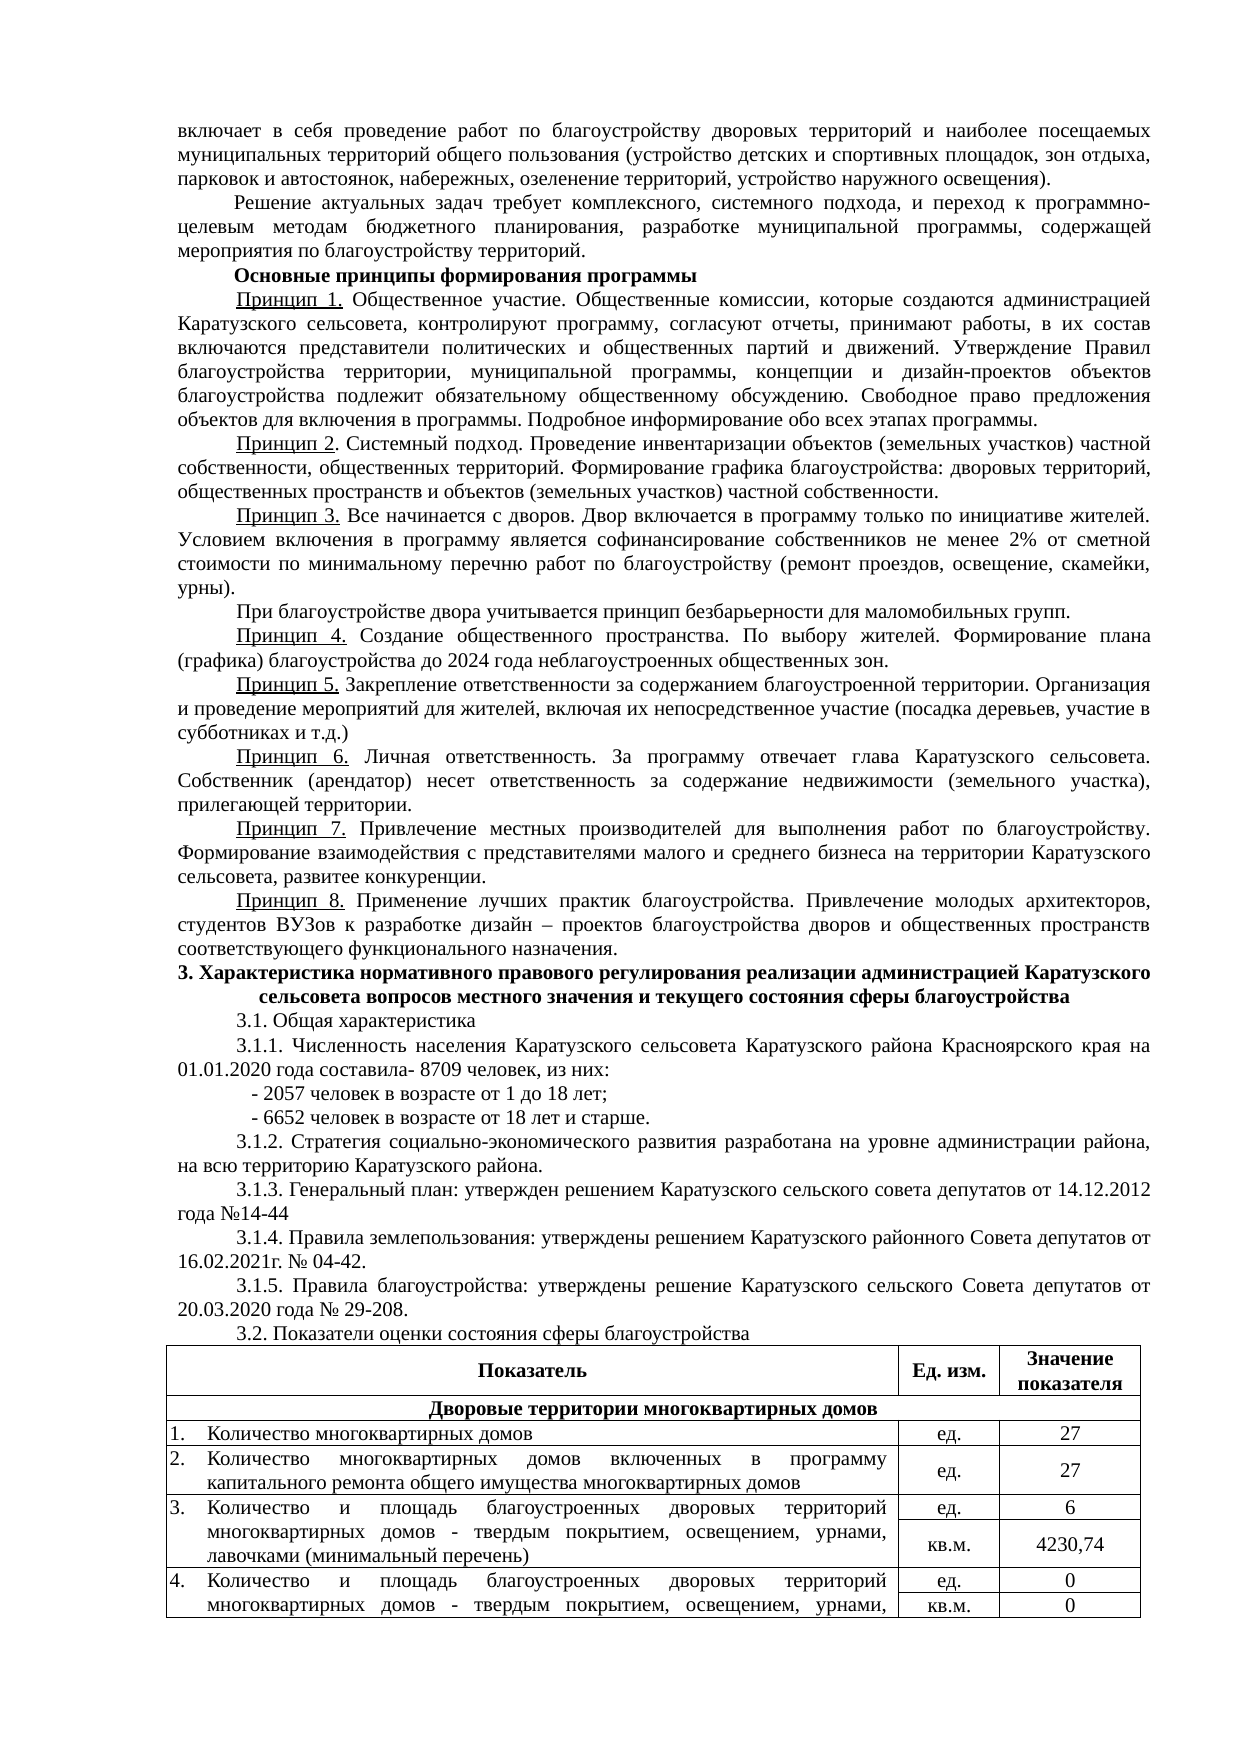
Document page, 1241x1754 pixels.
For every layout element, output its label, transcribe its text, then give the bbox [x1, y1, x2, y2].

table_cell кв.м. [899, 1593, 999, 1617]
text Основные принципы формирования программы [177, 262, 1152, 287]
text Принцип 4. Создание общественного пространства. По выбору жителей. Формирование плана (графика) благоустройства до 2024 года неблагоустроенных общественных зон. [177, 623, 1152, 672]
text - 2057 человек в возрасте от 1 до 18 лет; [177, 1081, 1152, 1105]
table_cell ед. [899, 1568, 999, 1592]
text - 6652 человек в возрасте от 18 лет и старше. [177, 1105, 1152, 1129]
text Принцип 1. Общественное участие. Общественные комиссии, которые создаются администрацией Каратузского сельсовета, контролируют программу, согласуют отчеты, принимают работы, в их состав включаются представители политических и общественных партий и движений. Утверждение Правил благоустройства территории, муниципальной программы, концепции и дизайн-проектов объектов благоустройства подлежит обязательному общественному обсуждению. Свободное право предложения объектов для включения в программы. Подробное информирование обо всех этапах программы. [177, 287, 1152, 431]
table_cell Дворовые территории многоквартирных домов [167, 1396, 1140, 1419]
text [177, 118, 1152, 190]
table_cell ед. [899, 1421, 999, 1445]
text Принцип 6. Личная ответственность. За программу отвечает глава Каратузского сельсовета. Собственник (арендатор) несет ответственность за содержание недвижимости (земельного участка), прилегающей территории. [177, 744, 1152, 816]
table_cell 27 [1000, 1446, 1140, 1494]
table_header Ед. изм. [899, 1346, 999, 1394]
subtitle 3. Характеристика нормативного правового регулирования реализации администрацией Каратузского сельсовета вопросов местного значения и текущего состояния сферы благоустройства [177, 960, 1152, 1008]
table_cell ед. [899, 1495, 999, 1519]
text Принцип 7. Привлечение местных производителей для выполнения работ по благоустройству. Формирование взаимодействия с представителями малого и среднего бизнеса на территории Каратузского сельсовета, развитее конкуренции. [177, 816, 1152, 888]
table_cell 0 [1000, 1593, 1140, 1617]
table_cell 0 [1000, 1568, 1140, 1592]
table_cell Количество многоквартирных домов включенных в программу капитального ремонта общего имущества многоквартирных домов [167, 1446, 898, 1494]
table_cell ед. [899, 1446, 999, 1494]
text 3.1. Общая характеристика [177, 1008, 1152, 1032]
table_cell 27 [1000, 1421, 1140, 1445]
table_cell Количество и площадь благоустроенных дворовых территорий многоквартирных домов - твердым покрытием, освещением, урнами, лавочками, озеленением, детской, спортивной площадкой, автопарковкой иными элементами благоустройства (дополнительный перечень) [167, 1568, 898, 1617]
text 3.1.1. Численность населения Каратузского сельсовета Каратузского района Красноярского края на 01.01.2020 года составила- 8709 человек, из них: [177, 1032, 1152, 1081]
text 3.1.2. Стратегия социально-экономического развития разработана на уровне администрации района, на всю территорию Каратузского района. [177, 1129, 1152, 1177]
table_header Значение показателя [1000, 1346, 1140, 1394]
text При благоустройстве двора учитывается принцип безбарьерности для маломобильных групп. [177, 599, 1152, 623]
text 3.1.5. Правила благоустройства: утверждены решение Каратузского сельского Совета депутатов от 20.03.2020 года № 29-208. [177, 1273, 1152, 1321]
text Принцип 3. Все начинается с дворов. Двор включается в программу только по инициативе жителей. Условием включения в программу является софинансирование собственников не менее 2% от сметной стоимости по минимальному перечню работ по благоустройству (ремонт проездов, освещение, скамейки, урны). [177, 503, 1152, 599]
table_cell Количество и площадь благоустроенных дворовых территорий многоквартирных домов - твердым покрытием, освещением, урнами, лавочками (минимальный перечень) [167, 1495, 898, 1567]
text 3.1.3. Генеральный план: утвержден решением Каратузского сельского совета депутатов от 14.12.2012 года №14-44 [177, 1177, 1152, 1225]
text 3.1.4. Правила землепользования: утверждены решением Каратузского районного Совета депутатов от 16.02.2021г. № 04-42. [177, 1225, 1152, 1273]
table_cell 6 [1000, 1495, 1140, 1519]
table_cell кв.м. [899, 1520, 999, 1567]
text Принцип 5. Закрепление ответственности за содержанием благоустроенной территории. Организация и проведение мероприятий для жителей, включая их непосредственное участие (посадка деревьев, участие в субботниках и т.д.) [177, 672, 1152, 744]
table_cell Количество многоквартирных домов [167, 1421, 898, 1445]
text Решение актуальных задач требует комплексного, системного подхода, и переход к программно-целевым методам бюджетного планирования, разработке муниципальной программы, содержащей мероприятия по благоустройству территорий. [177, 190, 1152, 262]
text Принцип 8. Применение лучших практик благоустройства. Привлечение молодых архитекторов, студентов ВУЗов к разработке дизайн – проектов благоустройства дворов и общественных пространств соответствующего функционального назначения. [177, 888, 1152, 960]
table_cell 4230,74 [1000, 1520, 1140, 1567]
table_header Показатель [167, 1346, 898, 1394]
text 3.2. Показатели оценки состояния сферы благоустройства [177, 1321, 1152, 1345]
text Принцип 2. Системный подход. Проведение инвентаризации объектов (земельных участков) частной собственности, общественных территорий. Формирование графика благоустройства: дворовых территорий, общественных пространств и объектов (земельных участков) частной собственности. [177, 431, 1152, 503]
